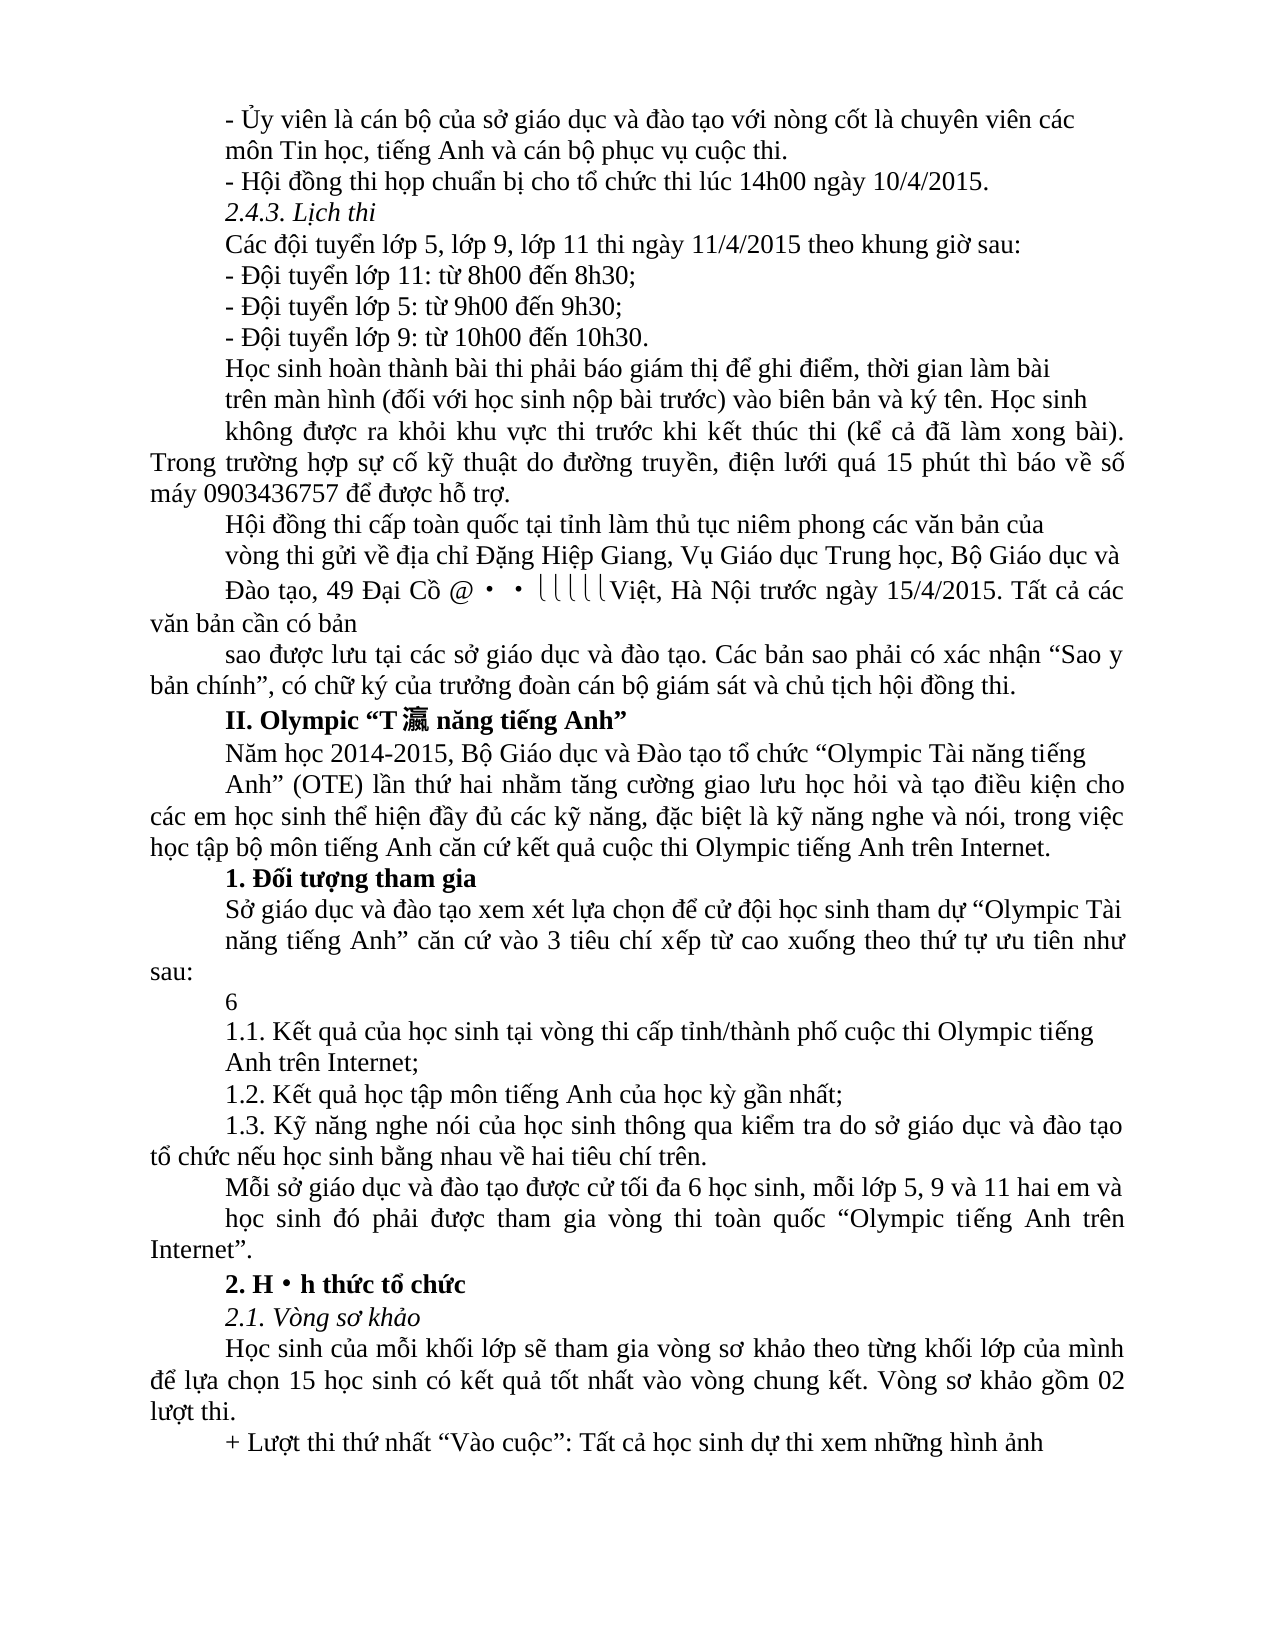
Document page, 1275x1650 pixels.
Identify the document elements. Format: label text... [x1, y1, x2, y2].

text 1.2. Kết quả học tập môn tiếng Anh của học kỳ gần nhất; [150, 1078, 1125, 1109]
text Anh” (OTE) lần thứ hai nhằm tăng cường giao lưu học hỏi và tạo điều kiện cho các em học sinh thể hiện đầy đủ các kỹ năng, đặc biệt là kỹ năng nghe và nói, trong việc học tập bộ môn tiếng Anh căn cứ kết quả cuộc thi Olympic tiếng Anh trên Internet. [150, 769, 1125, 862]
text không được ra khỏi khu vực thi trước khi kết thúc thi (kể cả đã làm xong bài). Trong trường hợp sự cố kỹ thuật do đường truyền, điện lưới quá 15 phút thì báo về số máy 0903436757 để được hỗ trợ. [150, 414, 1125, 508]
text 2.1. Vòng sơ khảo [150, 1301, 1125, 1333]
text - Ủy viên là cán bộ của sở giáo dục và đào tạo với nòng cốt là chuyên viên các [150, 103, 1125, 134]
text năng tiếng Anh” căn cứ vào 3 tiêu chí xếp từ cao xuống theo thứ tự ưu tiên như sau: [150, 924, 1125, 987]
text học sinh đó phải được tham gia vòng thi toàn quốc “Olympic tiếng Anh trên Internet”. [150, 1202, 1125, 1264]
text Hội đồng thi cấp toàn quốc tại tỉnh làm thủ tục niêm phong các văn bản của [150, 508, 1125, 539]
text - Đội tuyển lớp 11: từ 8h00 đến 8h30; [150, 259, 1125, 290]
text 1. Đối tượng tham gia [150, 862, 1125, 893]
text - Đội tuyển lớp 9: từ 10h00 đến 10h30. [150, 321, 1125, 352]
text Mỗi sở giáo dục và đào tạo được cử tối đa 6 học sinh, mỗi lớp 5, 9 và 11 hai em và [150, 1171, 1125, 1202]
text Sở giáo dục và đào tạo xem xét lựa chọn để cử đội học sinh tham dự “Olympic Tài [150, 893, 1125, 924]
text môn Tin học, tiếng Anh và cán bộ phục vụ cuộc thi. [150, 134, 1125, 165]
text Học sinh hoàn thành bài thi phải báo giám thị để ghi điểm, thời gian làm bài [150, 352, 1125, 383]
text trên màn hình (đối với học sinh nộp bài trước) vào biên bản và ký tên. Học sinh [150, 383, 1125, 414]
text Năm học 2014-2015, Bộ Giáo dục và Đào tạo tổ chức “Olympic Tài năng tiếng [150, 737, 1125, 769]
text 6 [150, 987, 1125, 1015]
text sao được lưu tại các sở giáo dục và đào tạo. Các bản sao phải có xác nhận “Sao y bản chính”, có chữ ký của trưởng đoàn cán bộ giám sát và chủ tịch hội đồng thi. [150, 638, 1125, 701]
text Các đội tuyển lớp 5, lớp 9, lớp 11 thi ngày 11/4/2015 theo khung giờ sau: [150, 228, 1125, 259]
text Học sinh của mỗi khối lớp sẽ tham gia vòng sơ khảo theo từng khối lớp của mình để lựa chọn 15 học sinh có kết quả tốt nhất vào vòng chung kết. Vòng sơ khảo gồm 02 lượt thi. [150, 1333, 1125, 1426]
text 1.3. Kỹ năng nghe nói của học sinh thông qua kiểm tra do sở giáo dục và đào tạo tổ chức nếu học sinh bằng nhau về hai tiêu chí trên. [150, 1109, 1125, 1171]
text vòng thi gửi về địa chỉ Đặng Hiệp Giang, Vụ Giáo dục Trung học, Bộ Giáo dục và [150, 539, 1125, 570]
text 1.1. Kết quả của học sinh tại vòng thi cấp tỉnh/thành phố cuộc thi Olympic tiếng [150, 1015, 1125, 1047]
text II. Olympic “T瀛 năng tiếng Anh” [150, 701, 1125, 737]
text Anh trên Internet; [150, 1047, 1125, 1078]
text 2.4.3. Lịch thi [150, 197, 1125, 228]
text Đào tạo, 49 Đại Cồ @・・Việt, Hà Nội trước ngày 15/4/2015. Tất cả các văn bản cần có bản [150, 570, 1125, 638]
text 2. H・h thức tổ chức [150, 1264, 1125, 1301]
text - Hội đồng thi họp chuẩn bị cho tổ chức thi lúc 14h00 ngày 10/4/2015. [150, 165, 1125, 197]
text + Lượt thi thứ nhất “Vào cuộc”: Tất cả học sinh dự thi xem những hình ảnh [150, 1426, 1125, 1457]
text - Đội tuyển lớp 5: từ 9h00 đến 9h30; [150, 290, 1125, 321]
